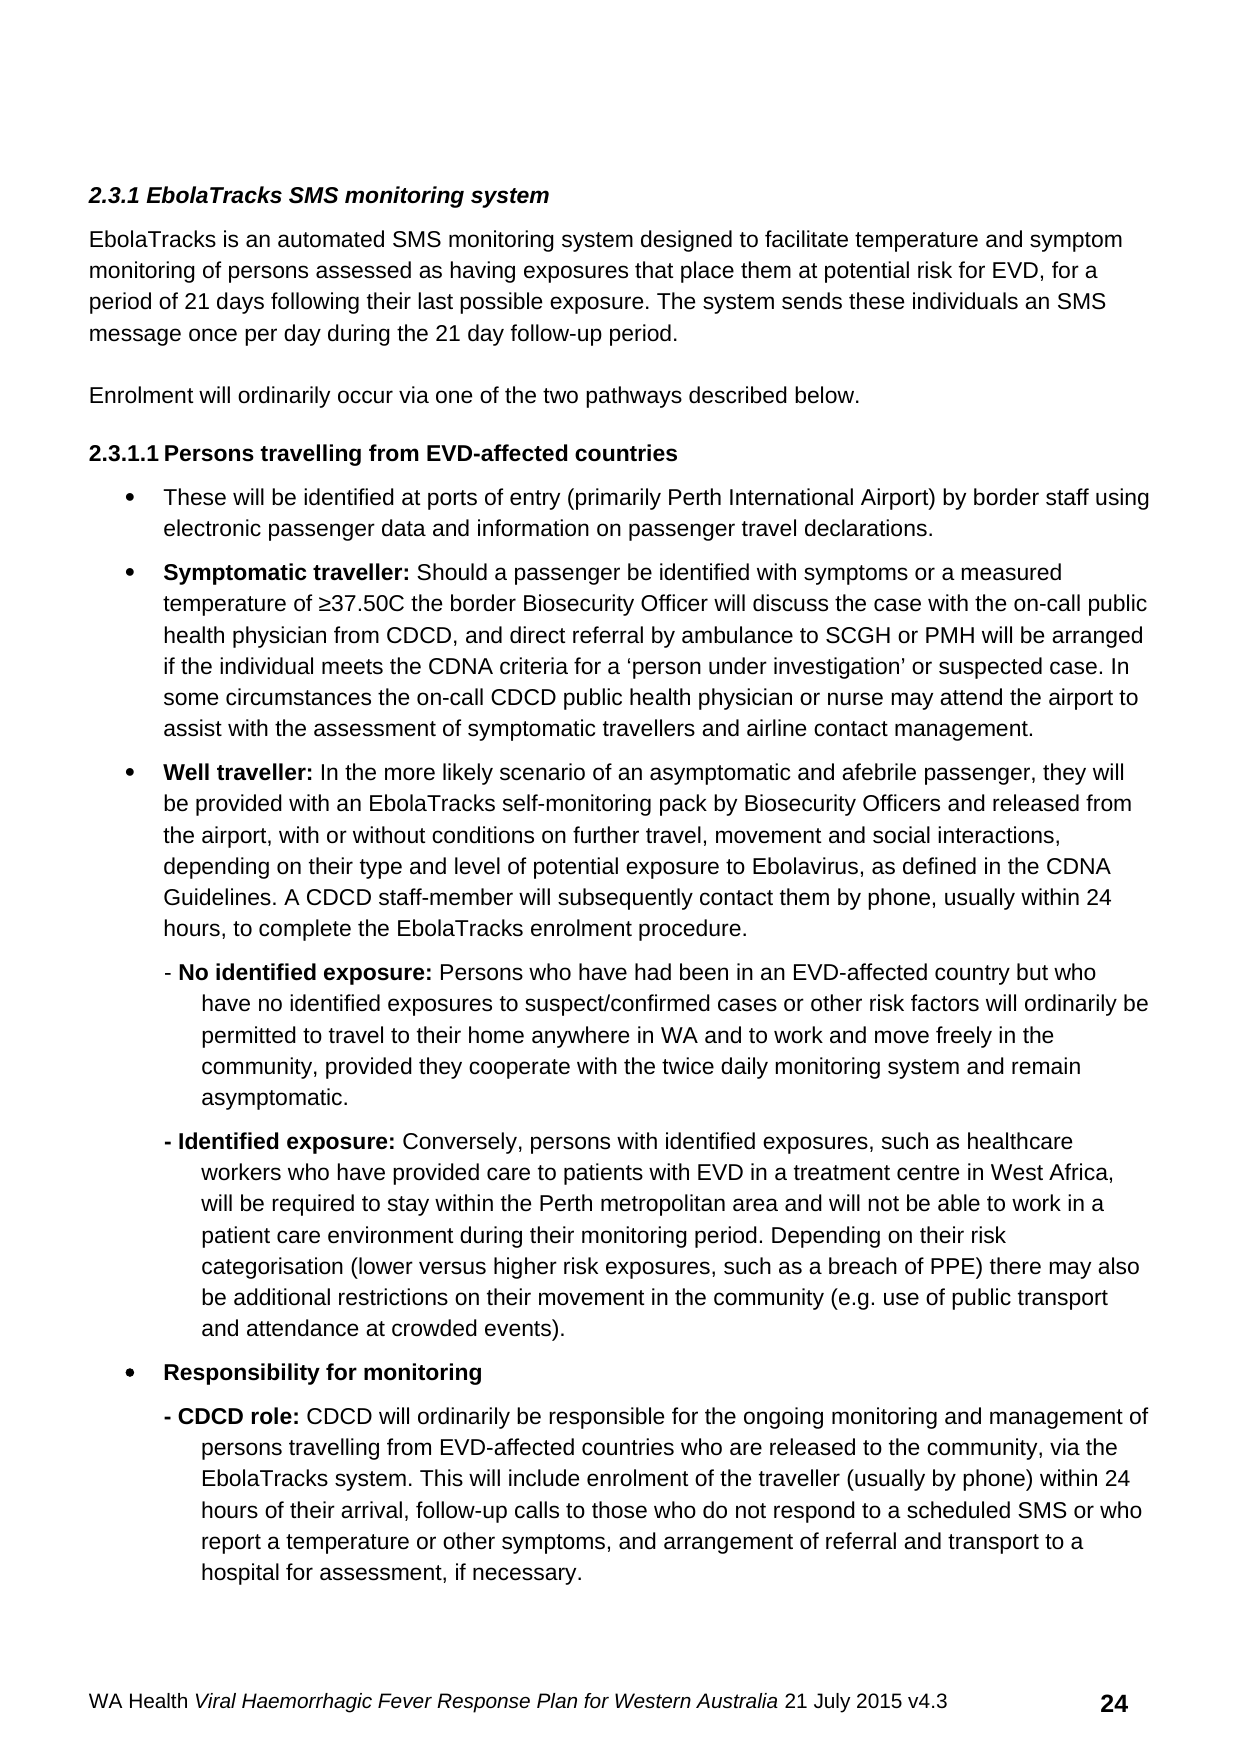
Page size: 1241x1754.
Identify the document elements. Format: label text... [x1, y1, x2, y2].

list Persons travelling from EVD-affected countries [89, 440, 1152, 466]
text - Identified exposure: Conversely, persons with identified exposures, such as healthcare workers who have provided care to patients with EVD in a treatment centre in West Africa, will be required to stay within the Perth metropolitan area and will not be able to work in a patient care environment during their monitoring period. Depending on their risk categorisation (lower versus higher risk exposures, such as a breach of PPE) there may also be additional restrictions on their movement in the community (e.g. use of public transport and attendance at crowded events). [164, 1123, 1152, 1342]
text EbolaTracks is an automated SMS monitoring system designed to facilitate temperature and symptom monitoring of persons assessed as having exposures that place them at potential risk for EVD, for a period of 21 days following their last possible exposure. The system sends these individuals an SMS message once per day during the 21 day follow-up period. [89, 221, 1152, 346]
text - CDCD role: CDCD will ordinarily be responsible for the ongoing monitoring and management of persons travelling from EVD-affected countries who are released to the community, via the EbolaTracks system. This will include enrolment of the traveller (usually by phone) within 24 hours of their arrival, follow-up calls to those who do not respond to a scheduled SMS or who report a temperature or other symptoms, and arrangement of referral and transport to a hospital for assessment, if necessary. [164, 1398, 1152, 1585]
text Enrolment will ordinarily occur via one of the two pathways described below. [89, 377, 1152, 408]
subtitle 2.3.1 EbolaTracks SMS monitoring system [89, 177, 1152, 208]
list Symptomatic traveller: Should a passenger be identified with symptoms or a measured temperature of ≥37.50C the border Biosecurity Officer will discuss the case with the on-call public health physician from CDCD, and direct referral by ambulance to SCGH or PMH will be arranged if the individual meets the CDNA criteria for a ‘person under investigation’ or suspected case. In some circumstances the on-call CDCD public health physician or nurse may attend the airport to assist with the assessment of symptomatic travellers and airline contact management. [126, 554, 1152, 742]
list Well traveller: In the more likely scenario of an asymptomatic and afebrile passenger, they will be provided with an EbolaTracks self-monitoring pack by Biosecurity Officers and released from the airport, with or without conditions on further travel, movement and social interactions, depending on their type and level of potential exposure to Ebolavirus, as defined in the CDNA Guidelines. A CDCD staff-member will subsequently contact them by phone, usually within 24 hours, to complete the EbolaTracks enrolment procedure. [126, 754, 1152, 942]
text - No identified exposure: Persons who have had been in an EVD-affected country but who have no identified exposures to suspect/confirmed cases or other risk factors will ordinarily be permitted to travel to their home anywhere in WA and to work and move freely in the community, provided they cooperate with the twice daily monitoring system and remain asymptomatic. [164, 954, 1152, 1110]
list These will be identified at ports of entry (primarily Perth International Airport) by border staff using electronic passenger data and information on passenger travel declarations. [126, 479, 1152, 542]
list Responsibility for monitoring [126, 1354, 1152, 1385]
